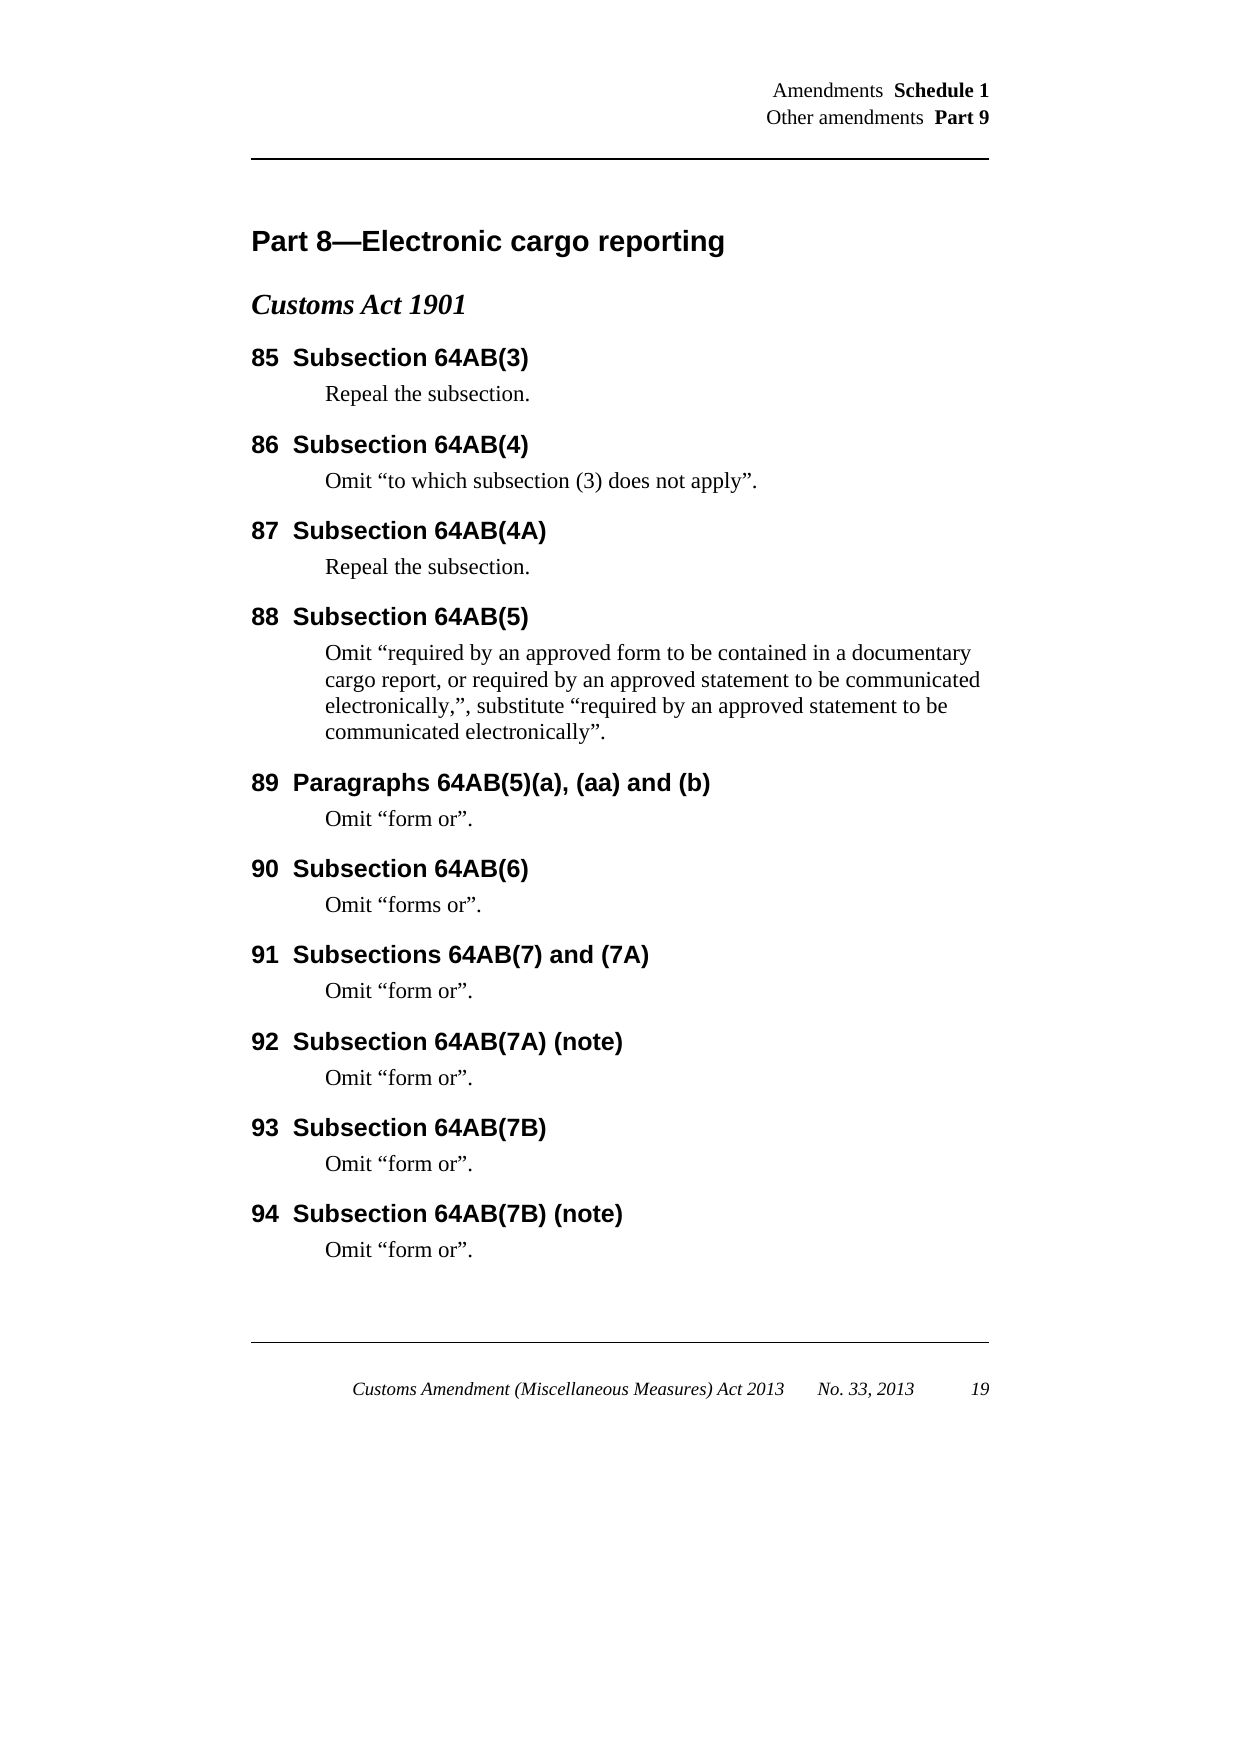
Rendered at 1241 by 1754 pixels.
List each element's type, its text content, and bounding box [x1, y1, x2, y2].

text 86 Subsection 64AB(4) [251, 429, 989, 458]
text Customs Act 1901 [251, 287, 989, 320]
text Omit “form or”. [325, 977, 989, 1004]
text Omit “form or”. [325, 1064, 989, 1090]
text 87 Subsection 64AB(4A) [251, 516, 989, 545]
text 94 Subsection 64AB(7B) (note) [251, 1199, 989, 1228]
text 89 Paragraphs 64AB(5)(a), (aa) and (b) [251, 768, 989, 796]
text Omit “form or”. [325, 1150, 989, 1177]
text Part 8—Electronic cargo reporting [251, 224, 989, 258]
text 85 Subsection 64AB(3) [251, 343, 989, 372]
text 92 Subsection 64AB(7A) (note) [251, 1027, 989, 1056]
text 88 Subsection 64AB(5) [251, 602, 989, 631]
text Repeal the subsection. [325, 553, 989, 579]
text Omit “required by an approved form to be contained in a documentary cargo report, or required by an approved statement to be communicated electronically,”, substitute “required by an approved statement to be communicated electronically”. [325, 639, 989, 745]
text 91 Subsections 64AB(7) and (7A) [251, 940, 989, 969]
text Repeal the subsection. [325, 380, 989, 407]
text 93 Subsection 64AB(7B) [251, 1113, 989, 1142]
text Omit “forms or”. [325, 891, 989, 917]
text Omit “form or”. [325, 805, 989, 831]
text 90 Subsection 64AB(6) [251, 854, 989, 883]
text Omit “form or”. [325, 1237, 989, 1263]
text Omit “to which subsection (3) does not apply”. [325, 467, 989, 493]
